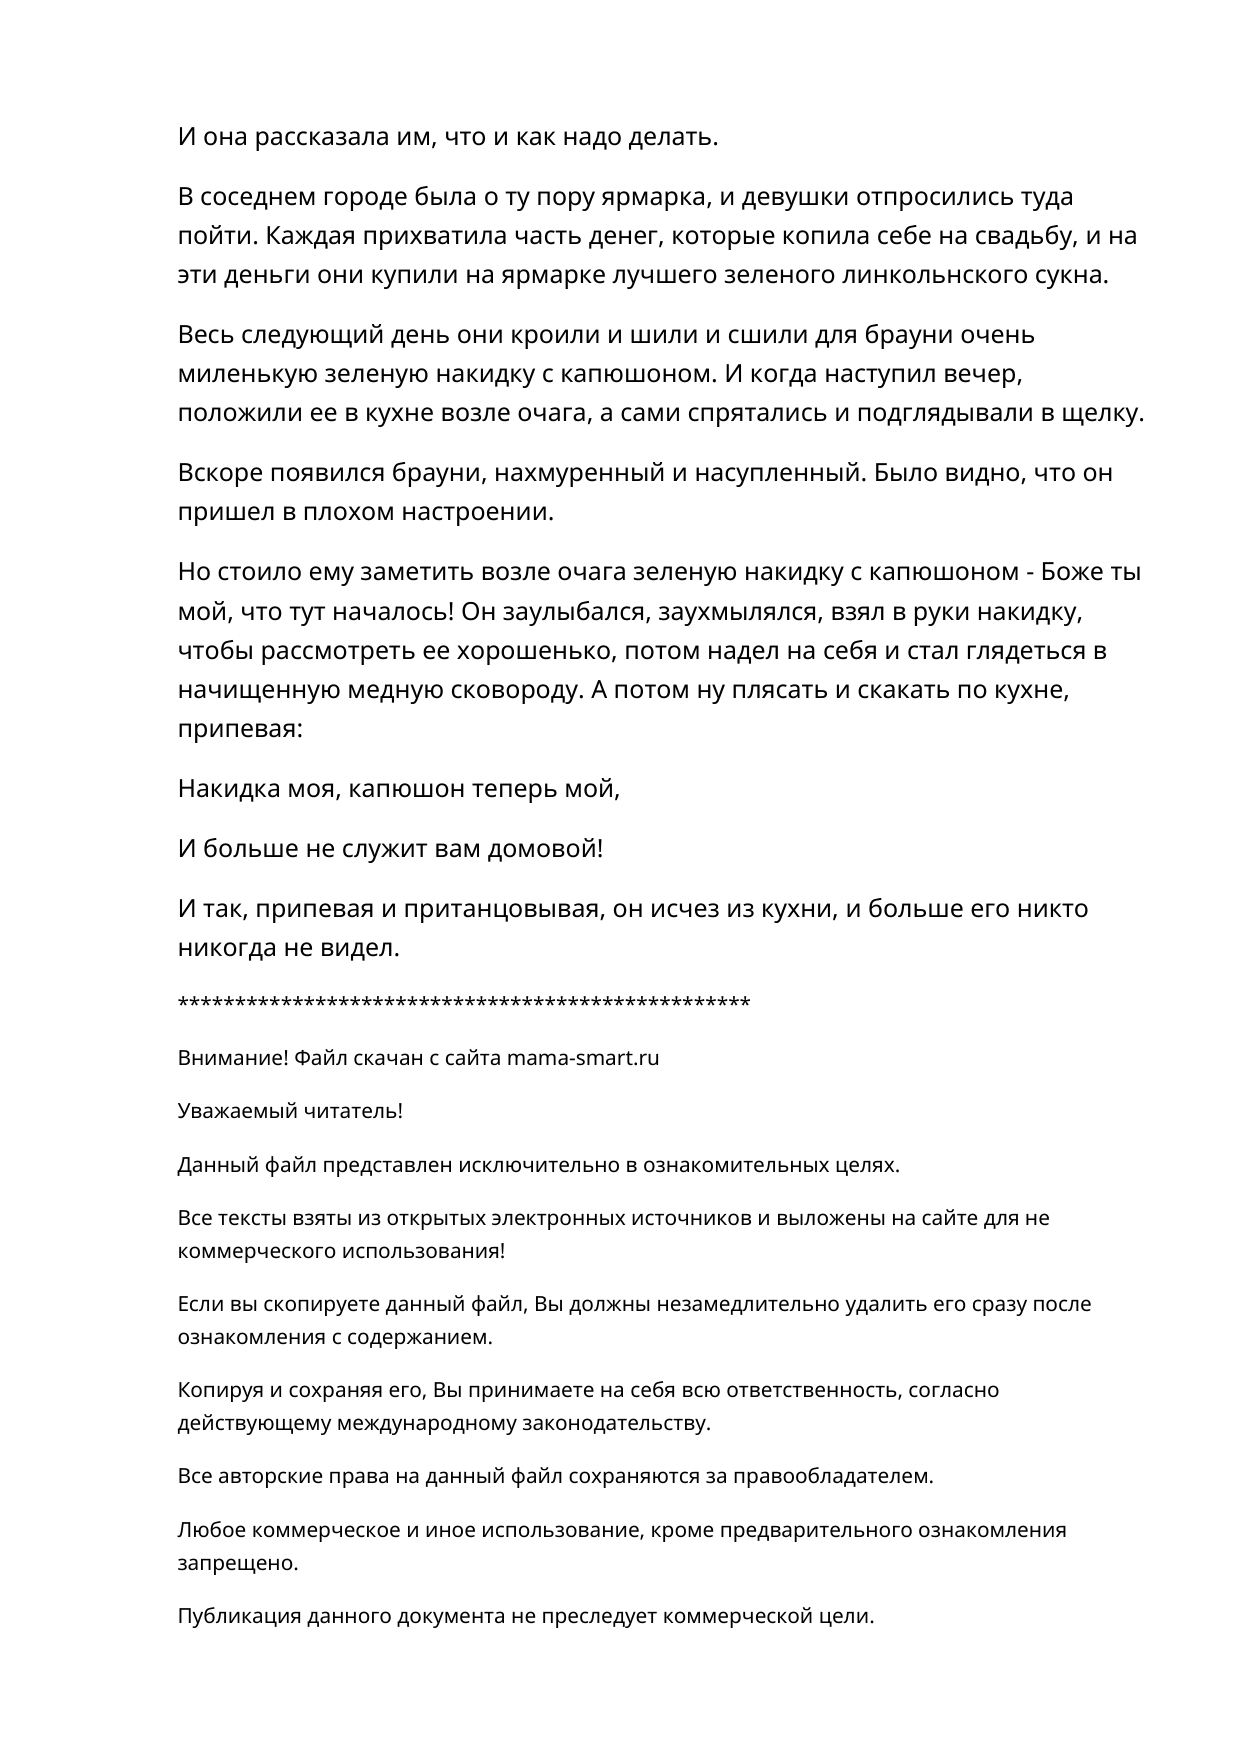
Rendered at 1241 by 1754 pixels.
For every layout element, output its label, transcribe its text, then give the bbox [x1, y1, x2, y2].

text Публикация данного документа не преследует коммерческой цели. [177, 1601, 1152, 1629]
text Все тексты взяты из открытых электронных источников и выложены на сайте для не коммерческого использования! [177, 1203, 1152, 1264]
text Копируя и сохраняя его, Вы принимаете на себя всю ответственность, согласно действующему международному законодательству. [177, 1376, 1152, 1437]
text Накидка моя, капюшон теперь мой, [177, 771, 1152, 805]
text Если вы скопируете данный файл, Вы должны незамедлительно удалить его сразу после ознакомления с содержанием. [177, 1289, 1152, 1351]
text И больше не служит вам домовой! [177, 831, 1152, 865]
text Вскоре появился брауни, нахмуренный и насупленный. Было видно, что он пришел в плохом настроении. [177, 455, 1152, 528]
text Данный файл представлен исключительно в ознакомительных целях. [177, 1150, 1152, 1178]
text Внимание! Файл скачан с сайта mama-smart.ru [177, 1043, 1152, 1072]
text Весь следующий день они кроили и шили и сшили для брауни очень миленькую зеленую накидку с капюшоном. И когда наступил вечер, положили ее в кухне возле очага, а сами спрятались и подглядывали в щелку. [177, 316, 1152, 429]
text И так, припевая и пританцовывая, он исчез из кухни, и больше его никто никогда не видел. [177, 891, 1152, 964]
text И она рассказала им, что и как надо делать. [177, 118, 1152, 152]
text В соседнем городе была о ту пору ярмарка, и девушки отпросились туда пойти. Каждая прихватила часть денег, которые копила себе на свадьбу, и на эти деньги они купили на ярмарке лучшего зеленого линкольнского сукна. [177, 178, 1152, 291]
text Все авторские права на данный файл сохраняются за правообладателем. [177, 1462, 1152, 1490]
text Но стоило ему заметить возле очага зеленую накидку с капюшоном - Боже ты мой, что тут началось! Он заулыбался, заухмылялся, взял в руки накидку, чтобы рассмотреть ее хорошенько, потом надел на себя и стал глядеться в начищенную медную сковороду. А потом ну плясать и скакать по кухне, припевая: [177, 554, 1152, 745]
text ************************************************** [177, 990, 1152, 1018]
text Любое коммерческое и иное использование, кроме предварительного ознакомления запрещено. [177, 1515, 1152, 1576]
text Уважаемый читатель! [177, 1097, 1152, 1125]
